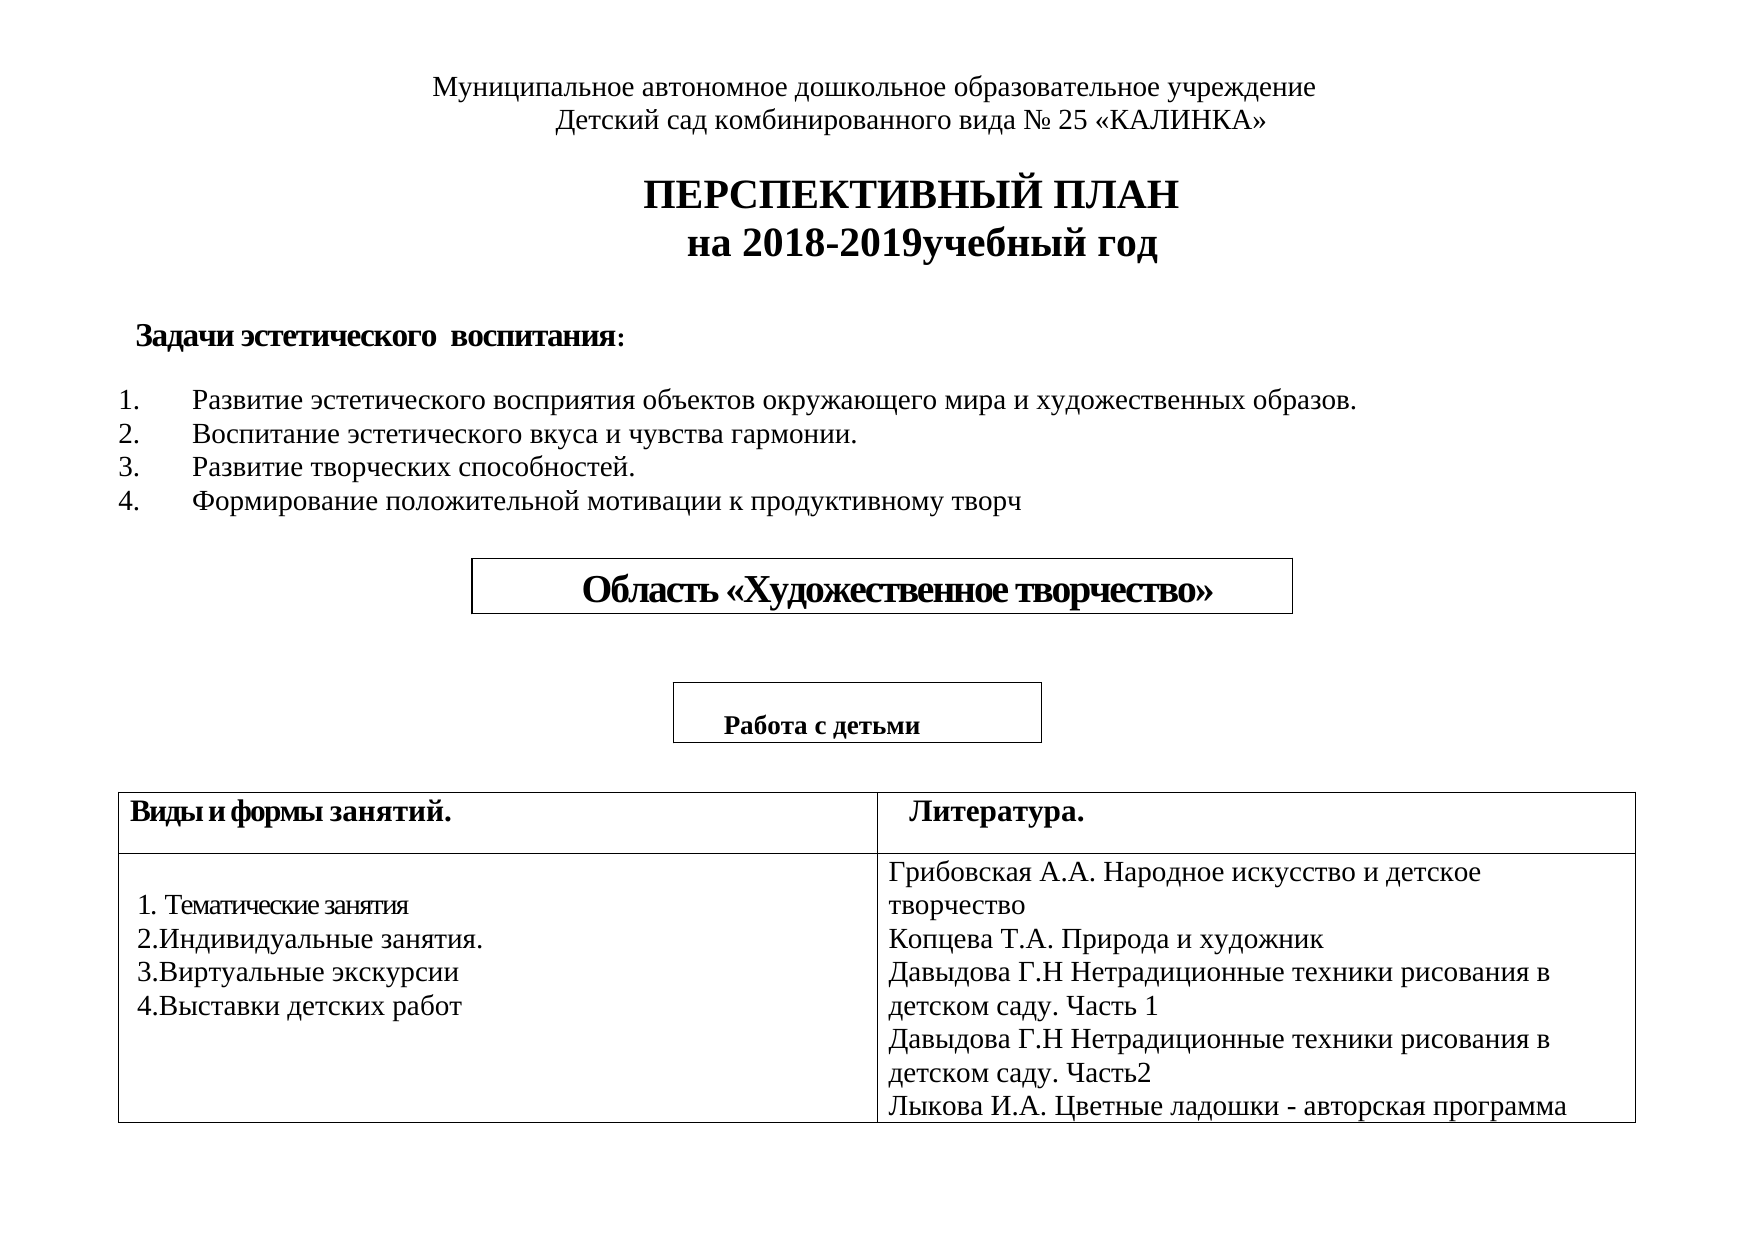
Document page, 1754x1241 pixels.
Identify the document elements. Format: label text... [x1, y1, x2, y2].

list Формирование положительной мотивации к продуктивному творч [118, 483, 1636, 517]
text Работа с детьми [674, 683, 1041, 742]
text Муниципальное автономное дошкольное образовательное учреждение [119, 74, 1630, 102]
table_header Литература. [878, 793, 1635, 853]
table_cell 1. Тематические занятия 2.Индивидуальные занятия. 3.Виртуальные экскурсии 4.Выставки детских работ [119, 854, 877, 1122]
text ПЕРСПЕКТИВНЫЙ ПЛАН [118, 169, 1636, 217]
list Воспитание эстетического вкуса и чувства гармонии. [118, 416, 1636, 449]
table_cell Грибовская А.А. Народное искусство и детское творчество Копцева Т.А. Природа и художник Давыдова Г.Н Нетрадиционные техники рисования в детском саду. Часть 1 Давыдова Г.Н Нетрадиционные техники рисования в детском саду. Часть2 Лыкова И.А. Цветные ладошки - авторская программа [878, 854, 1635, 1122]
text на 2018-2019учебный год [118, 217, 1636, 265]
text Задачи эстетического воспитания: [135, 320, 1636, 353]
list Развитие творческих способностей. [118, 449, 1636, 483]
text Область «Художественное творчество» [473, 559, 1292, 613]
list Развитие эстетического восприятия объектов окружающего мира и художественных образов. [118, 382, 1636, 416]
table_header Виды и формы занятий. [119, 793, 877, 853]
text Детский сад комбинированного вида № 25 «КАЛИНКА» [118, 102, 1636, 136]
